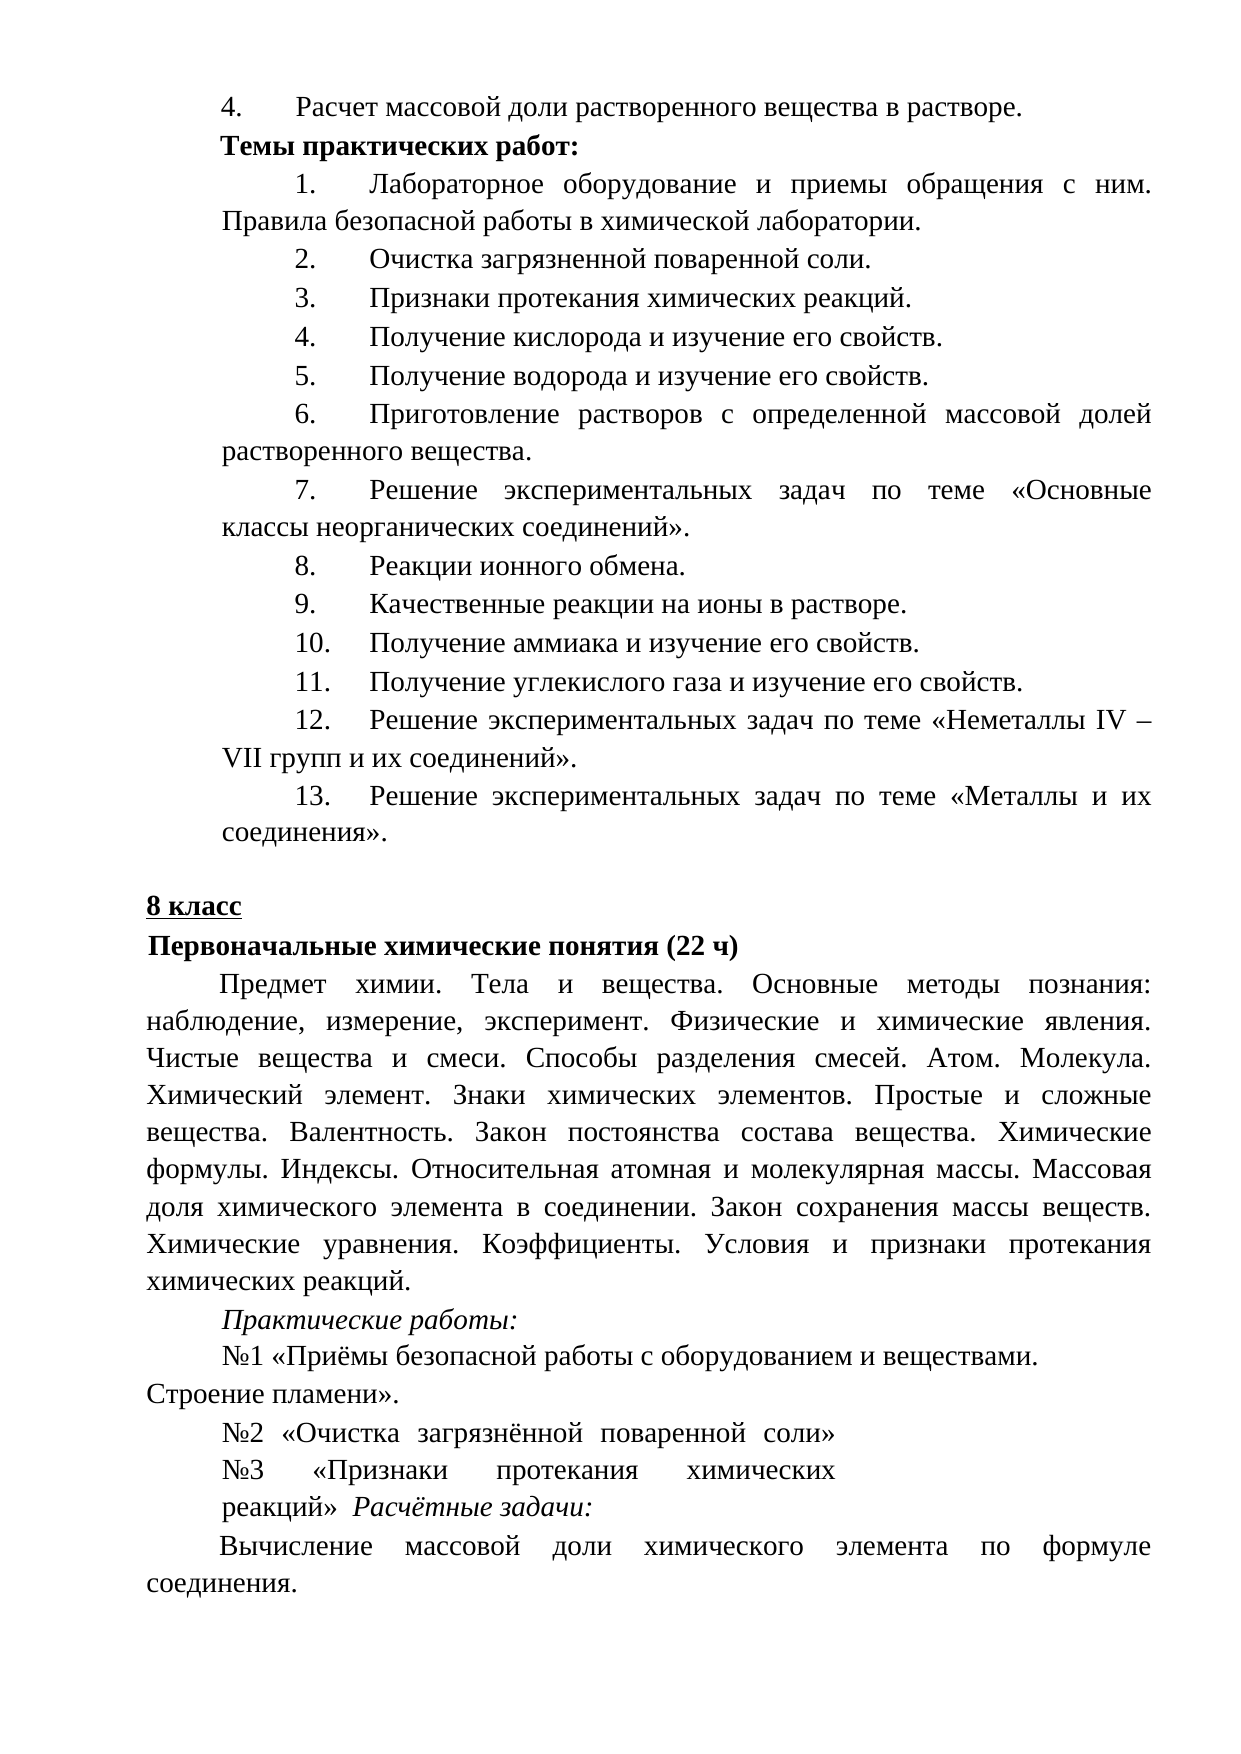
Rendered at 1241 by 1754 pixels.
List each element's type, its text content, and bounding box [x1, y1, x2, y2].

text Предмет химии. Тела и вещества. Основные методы познания: наблюдение, измерение, эксперимент. Физические и химические явления. Чистые вещества и смеси. Способы разделения смесей. Атом. Молекула. Химический элемент. Знаки химических элементов. Простые и сложные вещества. Валентность. Закон постоянства состава вещества. Химические формулы. Индексы. Относительная атомная и молекулярная массы. Массовая доля химического элемента в соединении. Закон сохранения массы веществ. Химические уравнения. Коэффициенты. Условия и признаки протекания химических реакций. [146, 966, 1152, 1297]
text Темы практических работ: [220, 128, 1159, 161]
list Реакции ионного обмена. [222, 548, 1152, 581]
list Получение аммиака и изучение его свойств. [222, 625, 1152, 659]
list Расчет массовой доли растворенного вещества в растворе. [148, 89, 1152, 123]
text Практические работы: [222, 1302, 1152, 1335]
list Приготовление растворов с определенной массовой долей растворенного вещества. [222, 396, 1152, 467]
list Решение экспериментальных задач по теме «Основные классы неорганических соединений». [222, 472, 1152, 543]
list Получение кислорода и изучение его свойств. [222, 319, 1152, 352]
list Получение углекислого газа и изучение его свойств. [222, 664, 1152, 697]
text №1 «Приёмы безопасной работы с оборудованием и веществами. [222, 1338, 1152, 1371]
text Вычисление массовой доли химического элемента по формуле соединения. [146, 1528, 1152, 1599]
list Получение водорода и изучение его свойств. [222, 358, 1152, 391]
list Очистка загрязненной поваренной соли. [222, 242, 1152, 275]
list Качественные реакции на ионы в растворе. [222, 587, 1152, 620]
list Решение экспериментальных задач по теме «Металлы и их соединения». [222, 778, 1152, 848]
text Строение пламени». [146, 1376, 1152, 1410]
list Решение экспериментальных задач по теме «Неметаллы IV – VII групп и их соединений». [222, 702, 1152, 773]
subtitle Первоначальные химические понятия (22 ч) [148, 928, 1159, 961]
text 8 класс [146, 888, 1159, 922]
list Лабораторное оборудование и приемы обращения с ним. Правила безопасной работы в химической лаборатории. [222, 166, 1152, 237]
list Признаки протекания химических реакций. [222, 280, 1152, 314]
text №2 «Очистка загрязнённой поваренной соли» №3 «Признаки протекания химических реакций» Расчётные задачи: [222, 1415, 836, 1523]
